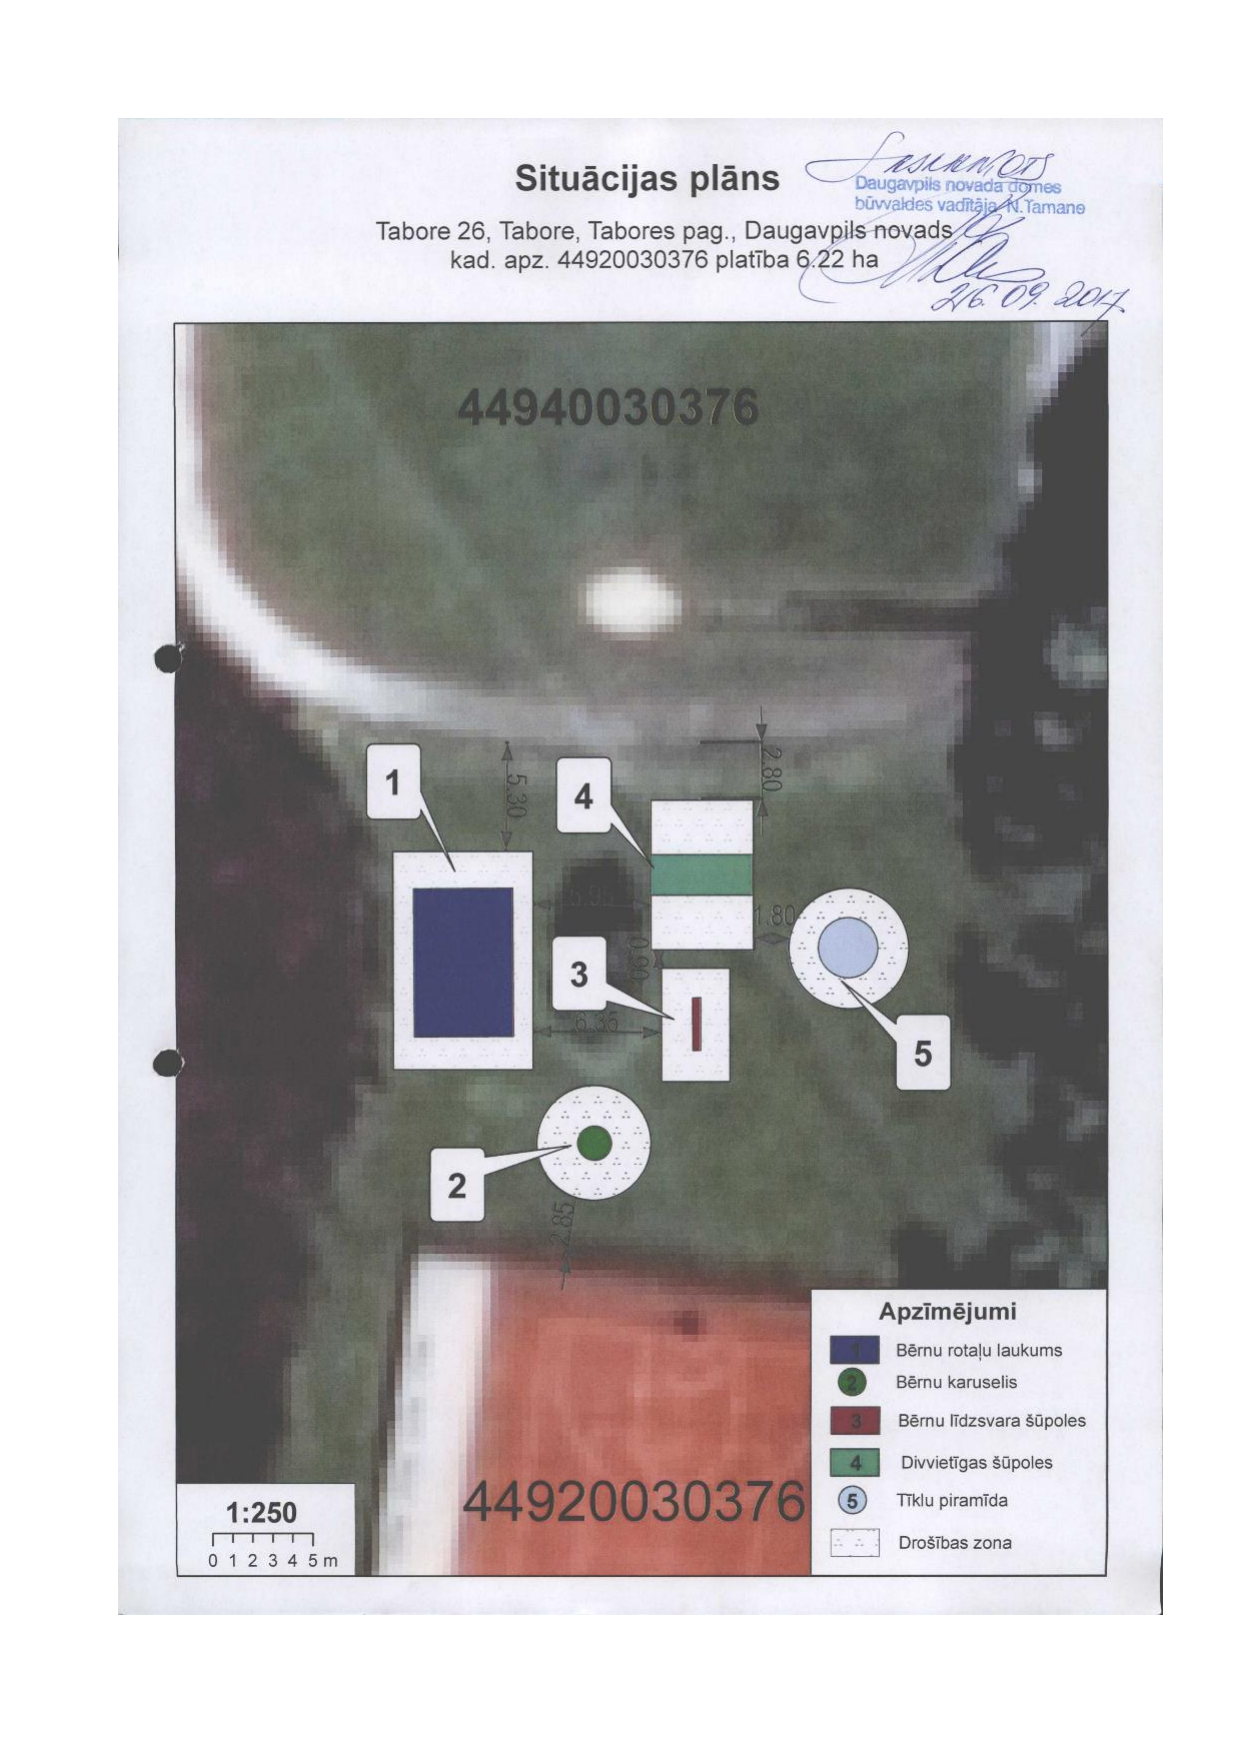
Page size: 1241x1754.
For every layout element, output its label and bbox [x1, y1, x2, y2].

picture [118, 118, 1163, 1615]
